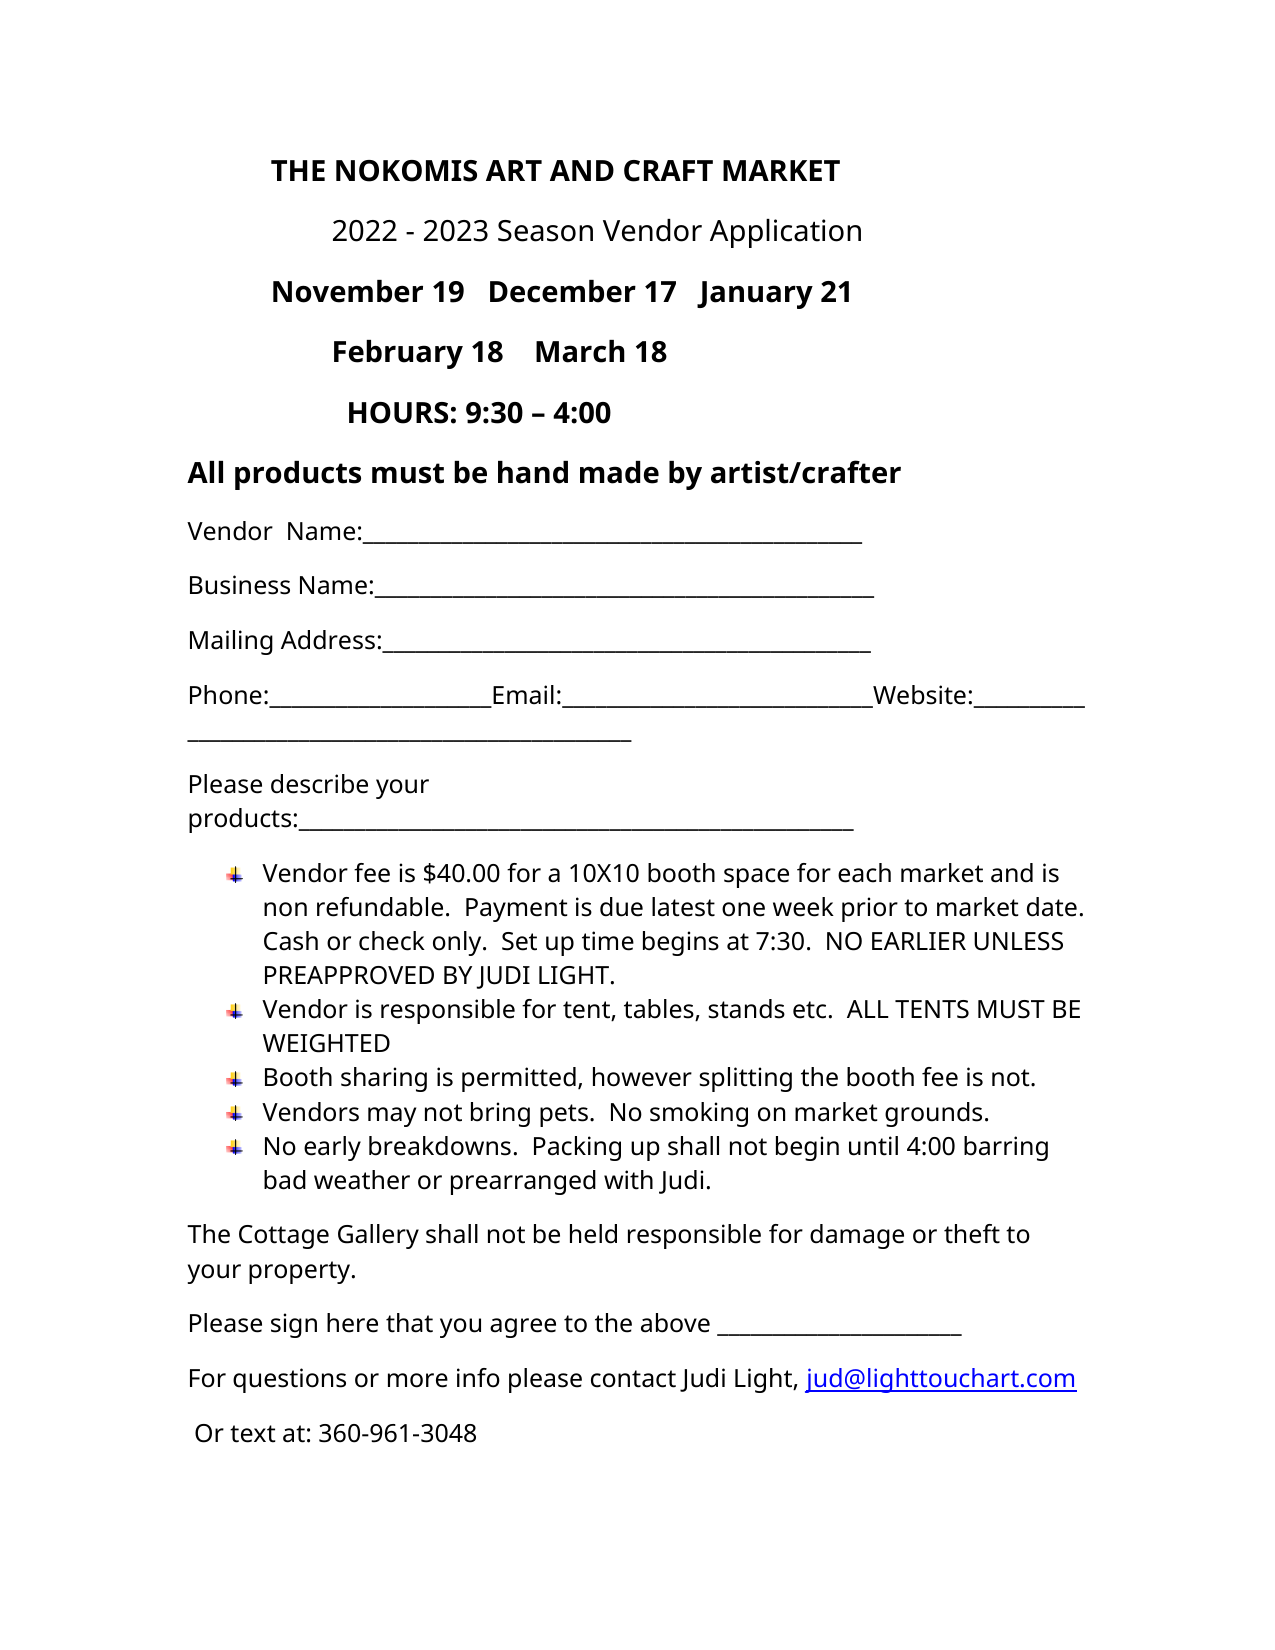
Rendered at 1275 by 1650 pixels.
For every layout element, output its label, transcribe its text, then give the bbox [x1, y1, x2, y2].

list No early breakdowns. Packing up shall not begin until 4:00 barring bad weather or prearranged with Judi. [225, 1128, 1087, 1196]
list Vendor fee is $40.00 for a 10X10 booth space for each market and is non refundable. Payment is due latest one week prior to market date. Cash or check only. Set up time begins at 7:30. NO EARLIER UNLESS PREAPPROVED BY JUDI LIGHT. [225, 856, 1087, 992]
text 2022 - 2023 Season Vendor Application [187, 211, 1087, 250]
text November 19 December 17 January 21 [187, 271, 1087, 311]
picture [226, 1138, 243, 1155]
text For questions or more info please contact Judi Light, jud@lighttouchart.com [187, 1361, 1087, 1395]
text The Cottage Gallery shall not be held responsible for damage or theft to your property. [187, 1217, 1087, 1285]
picture [226, 865, 243, 883]
text February 18 March 18 [187, 332, 1087, 371]
text All products must be hand made by artist/crafter [187, 453, 1087, 492]
list Vendor is responsible for tent, tables, stands etc. ALL TENTS MUST BE WEIGHTED [225, 992, 1087, 1060]
list Booth sharing is permitted, however splitting the booth fee is not. [225, 1060, 1087, 1094]
picture [226, 1070, 243, 1087]
text Vendor Name:_____________________________________________ [187, 513, 1087, 547]
picture [226, 1104, 243, 1121]
text Business Name:_____________________________________________ [187, 568, 1087, 602]
text Mailing Address:____________________________________________ [187, 623, 1087, 657]
text HOURS: 9:30 – 4:00 [187, 392, 1087, 432]
text Or text at: 360-961-3048 [187, 1416, 1087, 1450]
text Phone:____________________Email:____________________________Website:__________________________________________________ [187, 678, 1087, 746]
list Vendors may not bring pets. No smoking on market grounds. [225, 1094, 1087, 1128]
text Please sign here that you agree to the above ______________________ [187, 1306, 1087, 1340]
picture [226, 1002, 243, 1019]
text THE NOKOMIS ART AND CRAFT MARKET [187, 150, 1087, 190]
text Please describe your products:__________________________________________________ [187, 767, 1087, 835]
